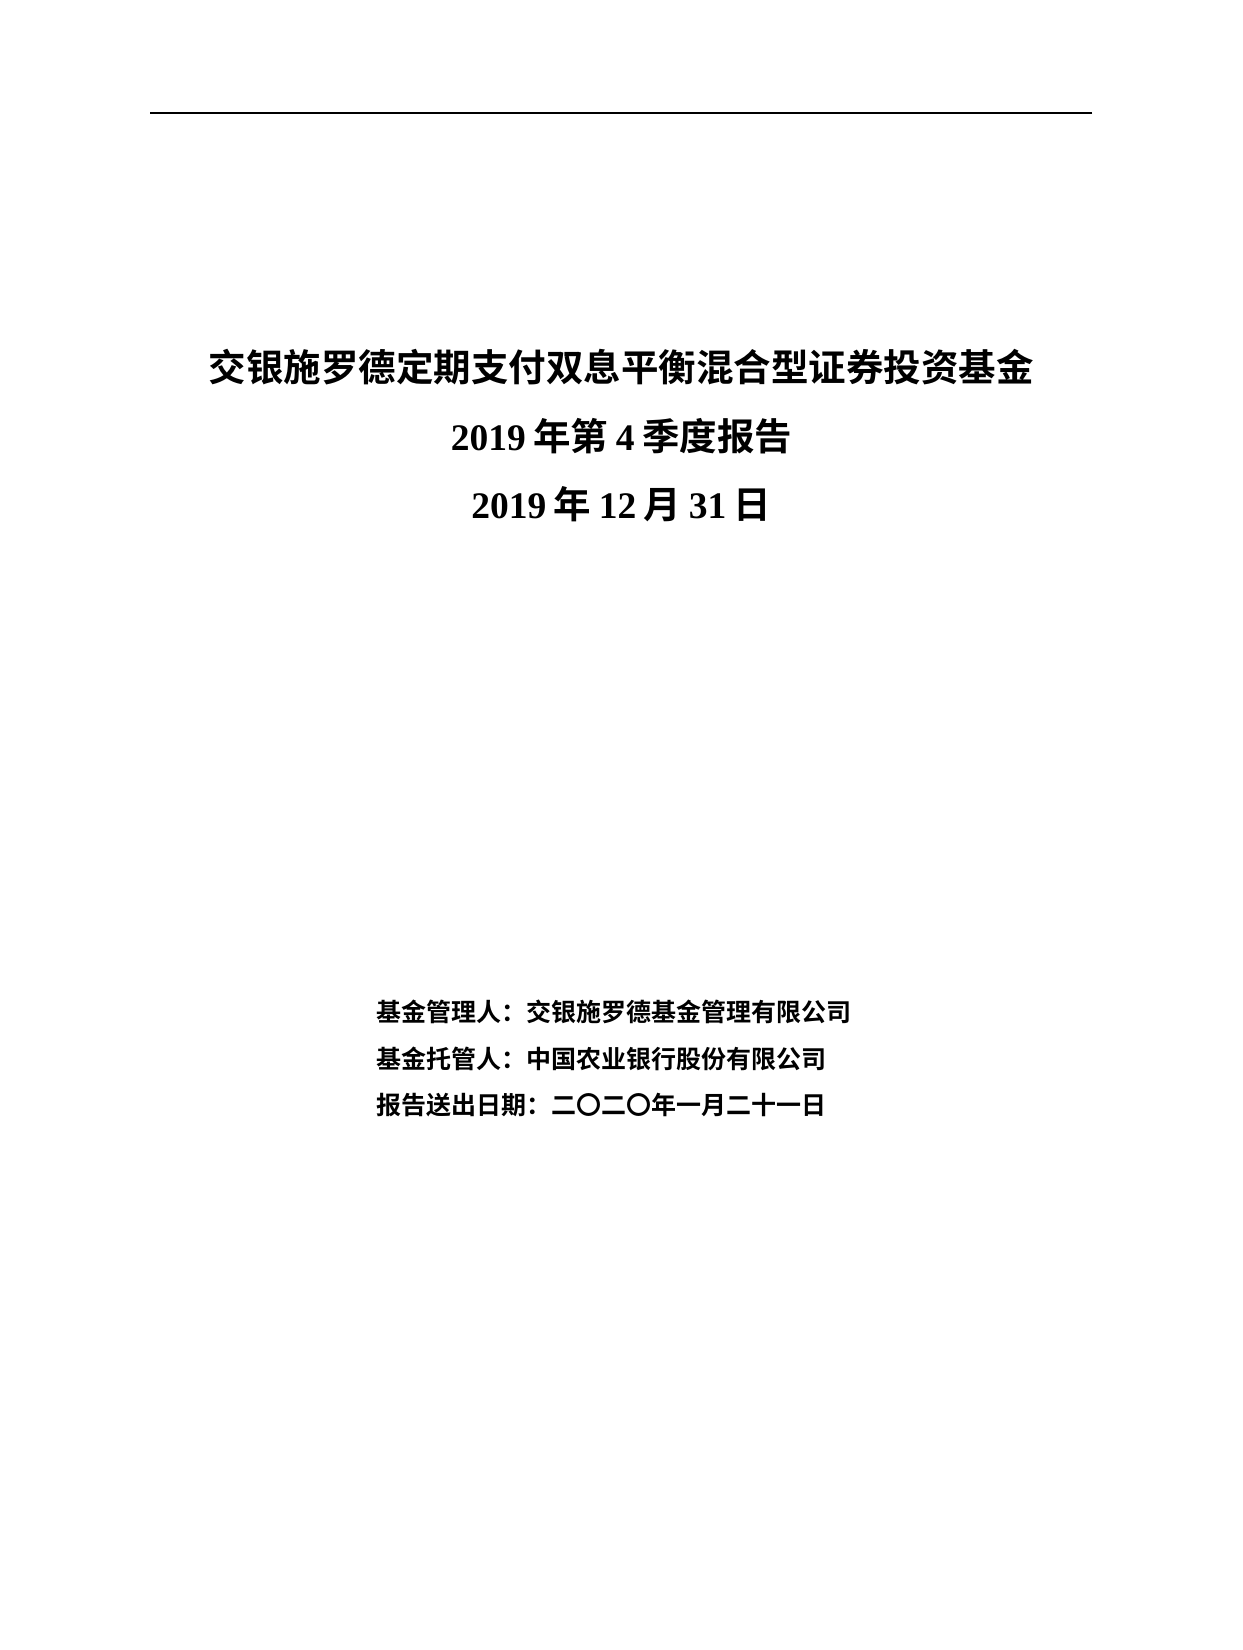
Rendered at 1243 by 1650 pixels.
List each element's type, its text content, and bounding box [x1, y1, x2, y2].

text 2019年12月31日 [150, 474, 1092, 529]
text 基金托管人：中国农业银行股份有限公司 [150, 1039, 1092, 1075]
text 报告送出日期：二〇二〇年一月二十一日 [150, 1086, 1092, 1122]
text 2019年第4季度报告 [150, 406, 1092, 461]
text 交银施罗德定期支付双息平衡混合型证券投资基金 [150, 338, 1092, 392]
text 基金管理人：交银施罗德基金管理有限公司 [150, 993, 1092, 1029]
